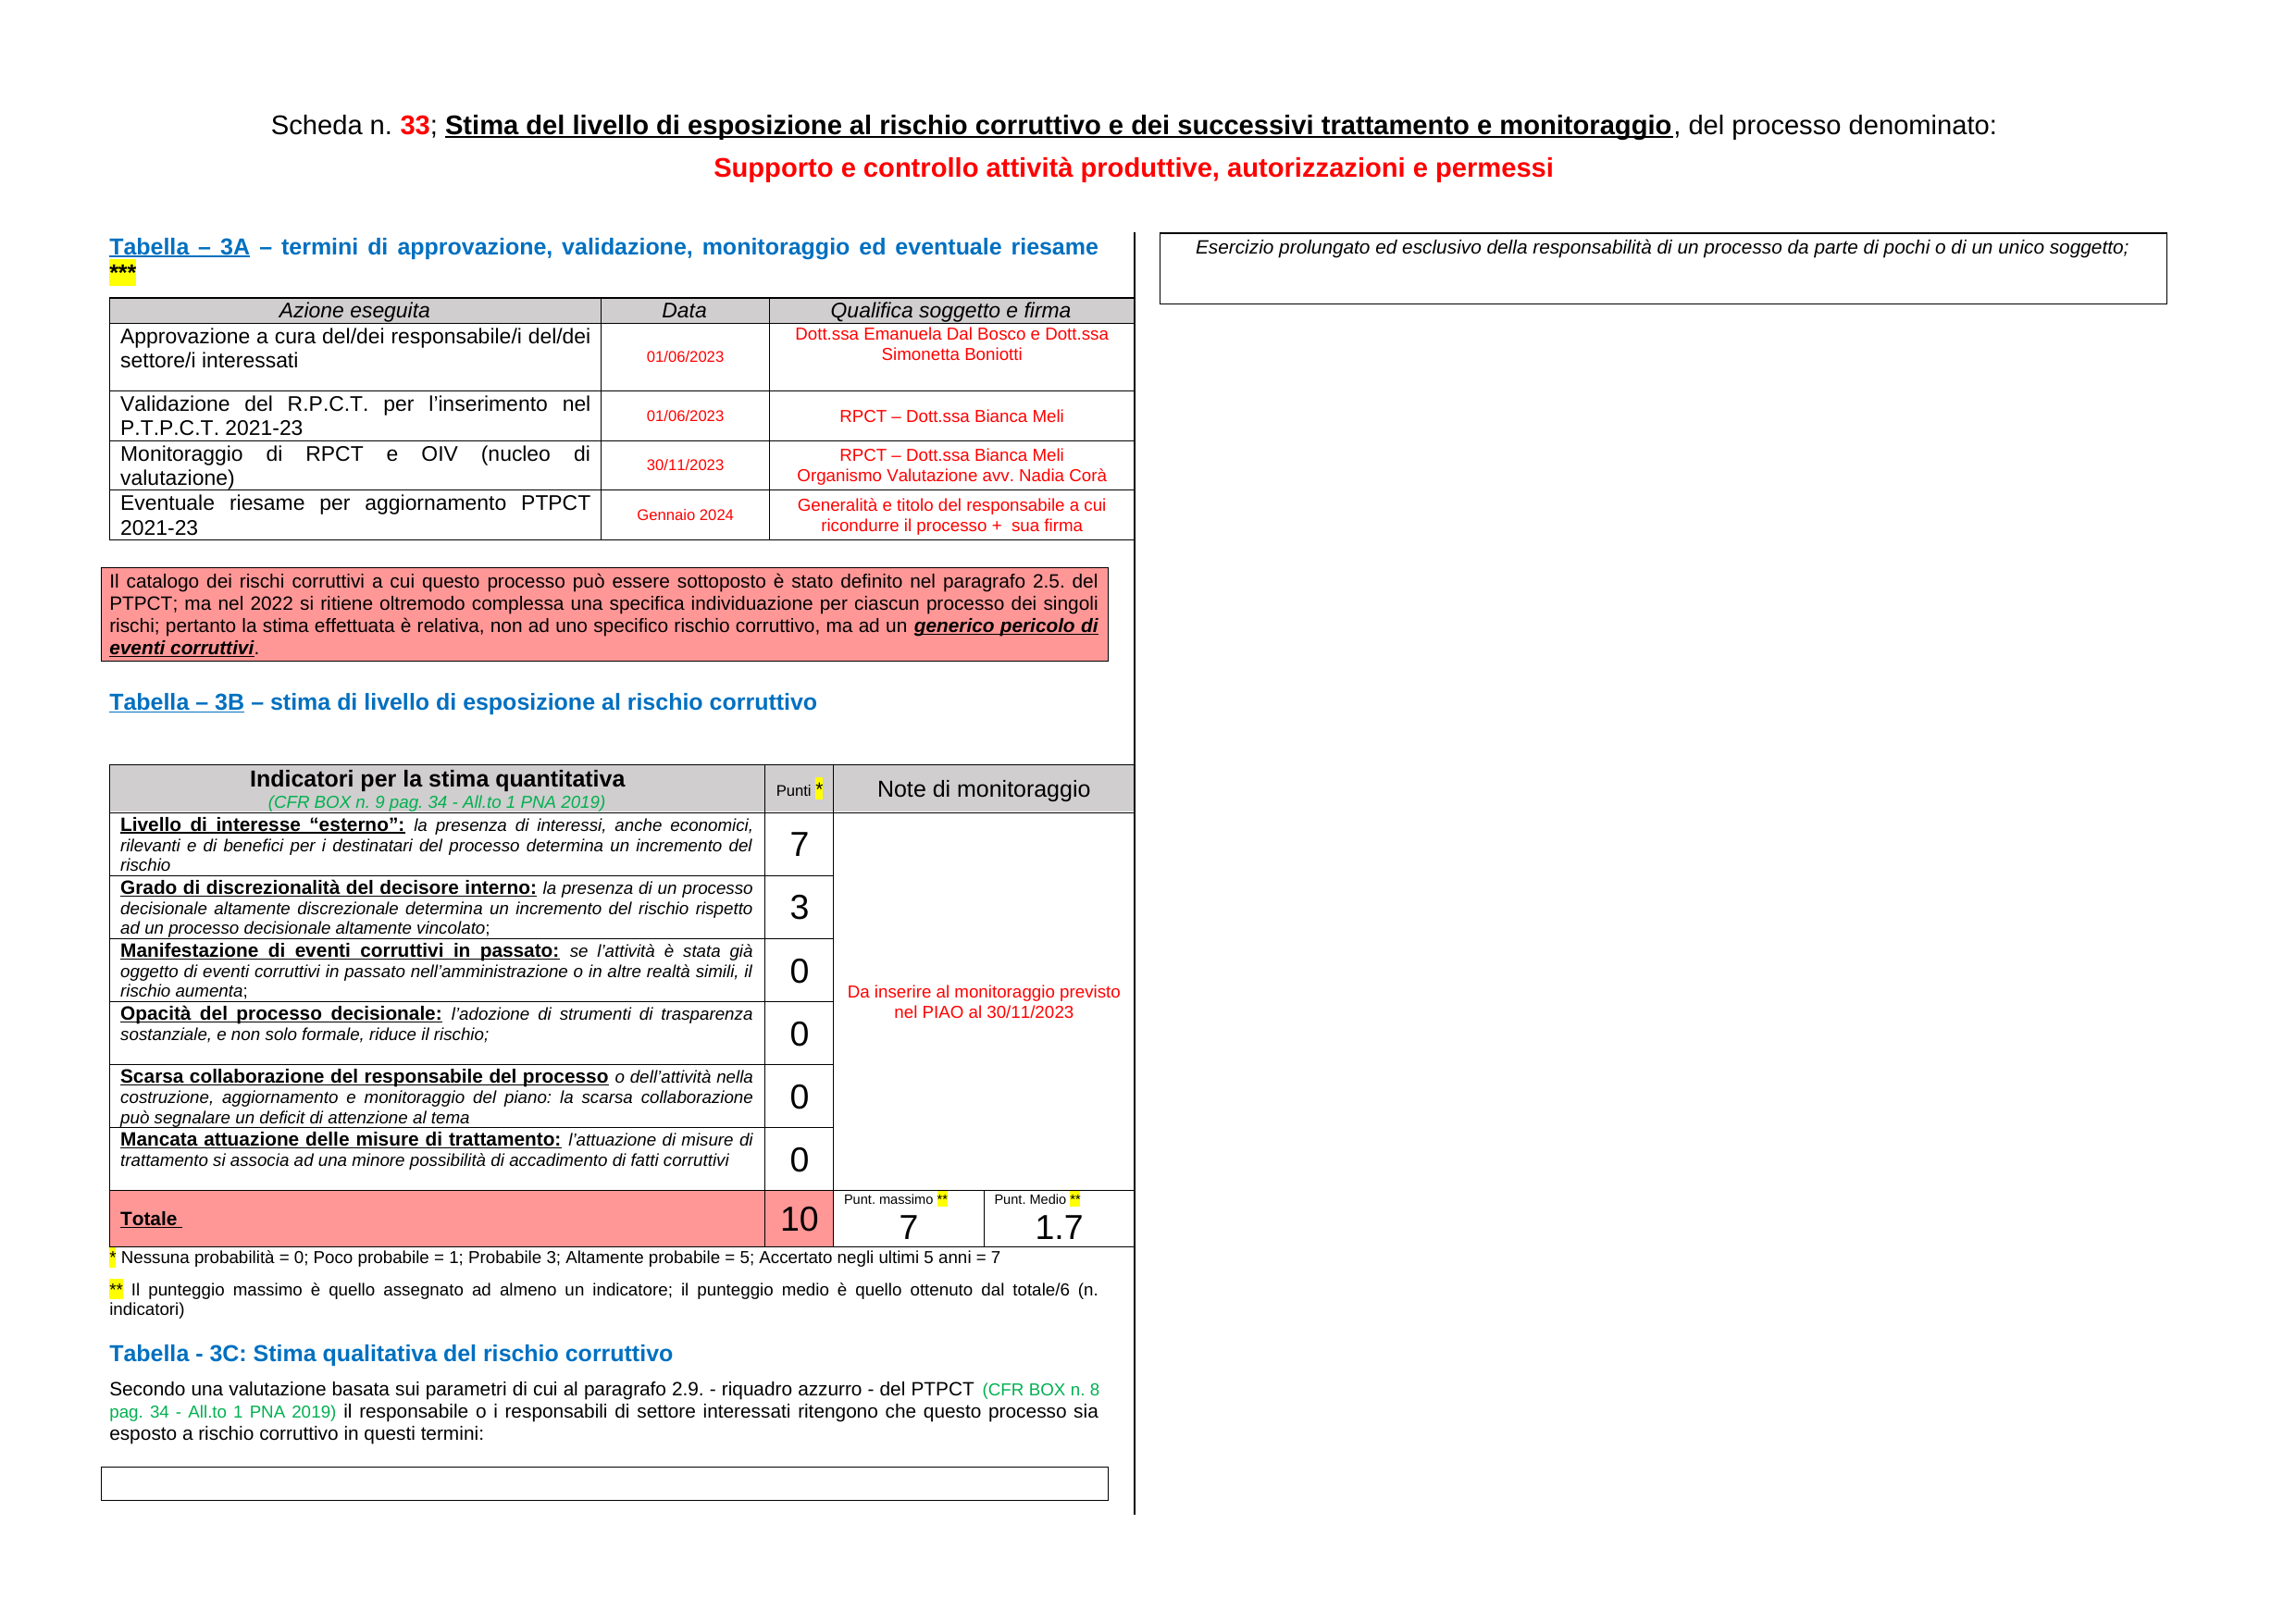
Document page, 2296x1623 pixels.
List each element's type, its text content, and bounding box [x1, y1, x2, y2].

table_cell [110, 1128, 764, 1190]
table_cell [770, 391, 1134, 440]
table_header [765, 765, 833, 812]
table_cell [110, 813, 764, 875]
text ** Il punteggio massimo è quello assegnato ad almeno un indicatore; il punteggio medio è quello ottenuto dal totale/6 (n. indicatori) [109, 1279, 1099, 1319]
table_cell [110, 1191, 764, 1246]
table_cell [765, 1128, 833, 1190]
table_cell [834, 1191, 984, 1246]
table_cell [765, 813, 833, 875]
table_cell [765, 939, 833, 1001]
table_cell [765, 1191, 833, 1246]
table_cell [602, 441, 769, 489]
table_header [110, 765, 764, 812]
text Tabella – 3A – termini di approvazione, validazione, monitoraggio ed eventuale riesame *** [109, 232, 1099, 286]
text Il catalogo dei rischi corruttivi a cui questo processo può essere sottoposto è stato definito nel paragrafo 2.5. del PTPCT; ma nel 2022 si ritiene oltremodo complessa una specifica individuazione per ciascun processo dei singoli rischi; pertanto la stima effettuata è relativa, non ad uno specifico rischio corruttivo, ma ad un generico pericolo di eventi corruttivi. [102, 568, 1108, 661]
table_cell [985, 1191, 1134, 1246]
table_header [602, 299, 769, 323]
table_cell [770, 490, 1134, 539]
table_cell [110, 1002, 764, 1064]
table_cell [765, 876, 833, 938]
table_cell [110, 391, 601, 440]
text Esercizio prolungato ed esclusivo della responsabilità di un processo da parte di pochi o di un unico soggetto; [1160, 234, 2166, 257]
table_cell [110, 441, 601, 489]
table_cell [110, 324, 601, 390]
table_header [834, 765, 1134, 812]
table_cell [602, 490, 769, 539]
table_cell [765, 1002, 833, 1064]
text * Nessuna probabilità = 0; Poco probabile = 1; Probabile 3; Altamente probabile = 5; Accertato negli ultimi 5 anni = 7 [116, 1247, 1099, 1268]
text Scheda n. 33; Stima del livello di esposizione al rischio corruttivo e dei successivi trattamento e monitoraggio, del processo denominato: [109, 109, 2159, 141]
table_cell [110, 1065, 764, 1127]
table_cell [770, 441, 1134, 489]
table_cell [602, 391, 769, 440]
text Tabella - 3C: Stima qualitativa del rischio corruttivo [109, 1340, 1099, 1366]
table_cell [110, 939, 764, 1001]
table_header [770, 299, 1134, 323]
text Secondo una valutazione basata sui parametri di cui al paragrafo 2.9. - riquadro azzurro - del PTPCT (CFR BOX n. 8 pag. 34 - All.to 1 PNA 2019) il responsabile o i responsabili di settore interessati ritengono che questo processo sia esposto a rischio corruttivo in questi termini: [109, 1378, 1099, 1444]
text Supporto e controllo attività produttive, autorizzazioni e permessi [109, 152, 2159, 183]
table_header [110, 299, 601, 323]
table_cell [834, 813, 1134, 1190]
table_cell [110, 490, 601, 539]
text Tabella – 3B – stima di livello di esposizione al rischio corruttivo [109, 688, 1099, 714]
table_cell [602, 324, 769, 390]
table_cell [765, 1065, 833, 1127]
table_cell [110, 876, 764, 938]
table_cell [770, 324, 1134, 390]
